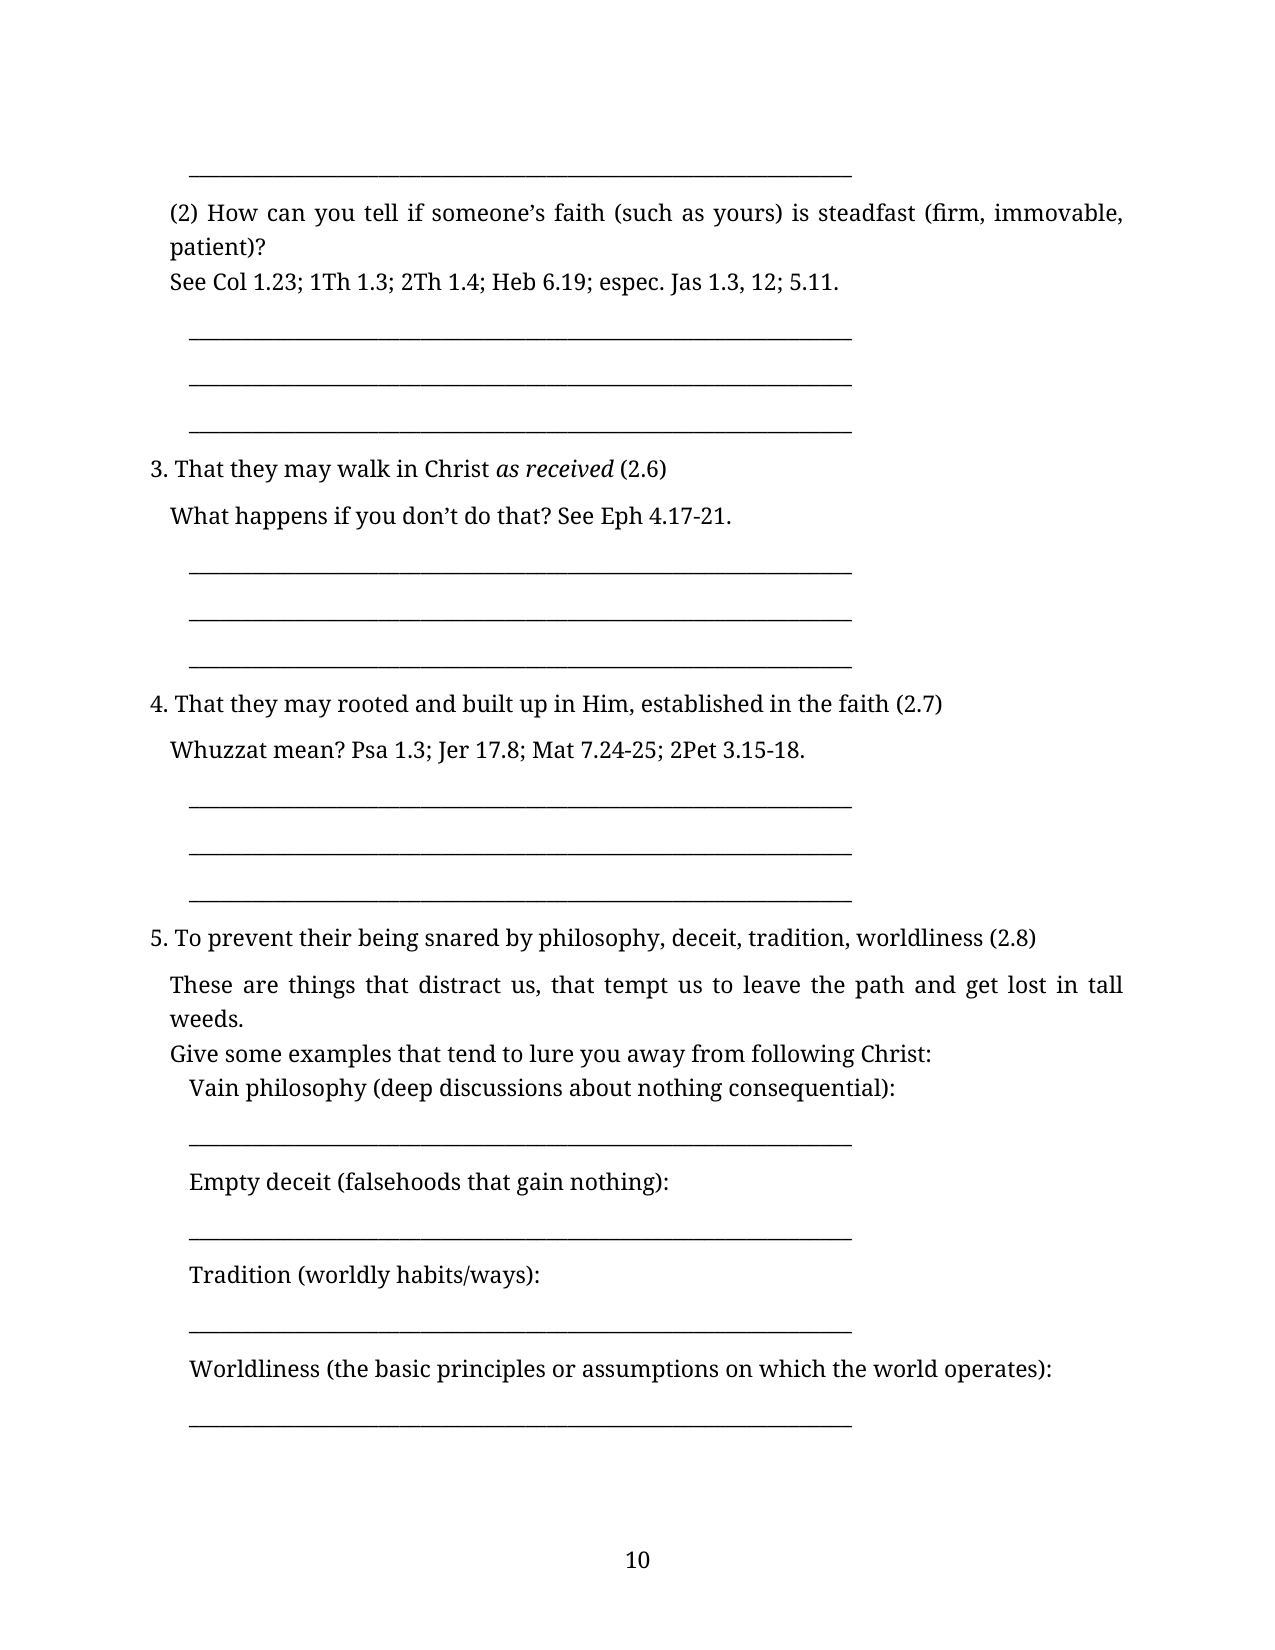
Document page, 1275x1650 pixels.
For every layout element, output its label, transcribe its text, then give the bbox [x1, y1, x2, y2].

text _______________________________________________________________ [189, 312, 1125, 344]
text _______________________________________________________________ [189, 875, 1125, 906]
text Give some examples that tend to lure you away from following Christ: [169, 1037, 1125, 1069]
text What happens if you don’t do that? See Eph 4.17-21. [169, 500, 1125, 531]
text _______________________________________________________________ [189, 828, 1125, 859]
text 5. To prevent their being snared by philosophy, deceit, tradition, worldliness (2.8) [150, 922, 1125, 953]
text Worldliness (the basic principles or assumptions on which the world operates): [189, 1353, 1125, 1384]
text Vain philosophy (deep discussions about nothing consequential): [189, 1072, 1125, 1103]
text See Col 1.23; 1Th 1.3; 2Th 1.4; Heb 6.19; espec. Jas 1.3, 12; 5.11. [169, 266, 1125, 297]
text _______________________________________________________________ [189, 1212, 1125, 1244]
text _______________________________________________________________ [189, 547, 1125, 578]
text (2) How can you tell if someone’s faith (such as yours) is steadfast (firm, immovable, patient)? [169, 197, 1125, 262]
text These are things that distract us, that tempt us to leave the path and get lost in tall weeds. [169, 969, 1125, 1034]
text _______________________________________________________________ [189, 1119, 1125, 1150]
text _______________________________________________________________ [189, 359, 1125, 391]
text _______________________________________________________________ [189, 781, 1125, 812]
text _______________________________________________________________ [189, 594, 1125, 625]
text Tradition (worldly habits/ways): [189, 1259, 1125, 1291]
text 4. That they may rooted and built up in Him, established in the faith (2.7) [150, 687, 1125, 719]
text _______________________________________________________________ [189, 1400, 1125, 1431]
text 3. That they may walk in Christ as received (2.6) [150, 453, 1125, 484]
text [189, 150, 1125, 181]
text _______________________________________________________________ [189, 641, 1125, 672]
text Whuzzat mean? Psa 1.3; Jer 17.8; Mat 7.24-25; 2Pet 3.15-18. [169, 734, 1125, 766]
text _______________________________________________________________ [189, 406, 1125, 437]
text Empty deceit (falsehoods that gain nothing): [189, 1166, 1125, 1197]
text _______________________________________________________________ [189, 1306, 1125, 1337]
